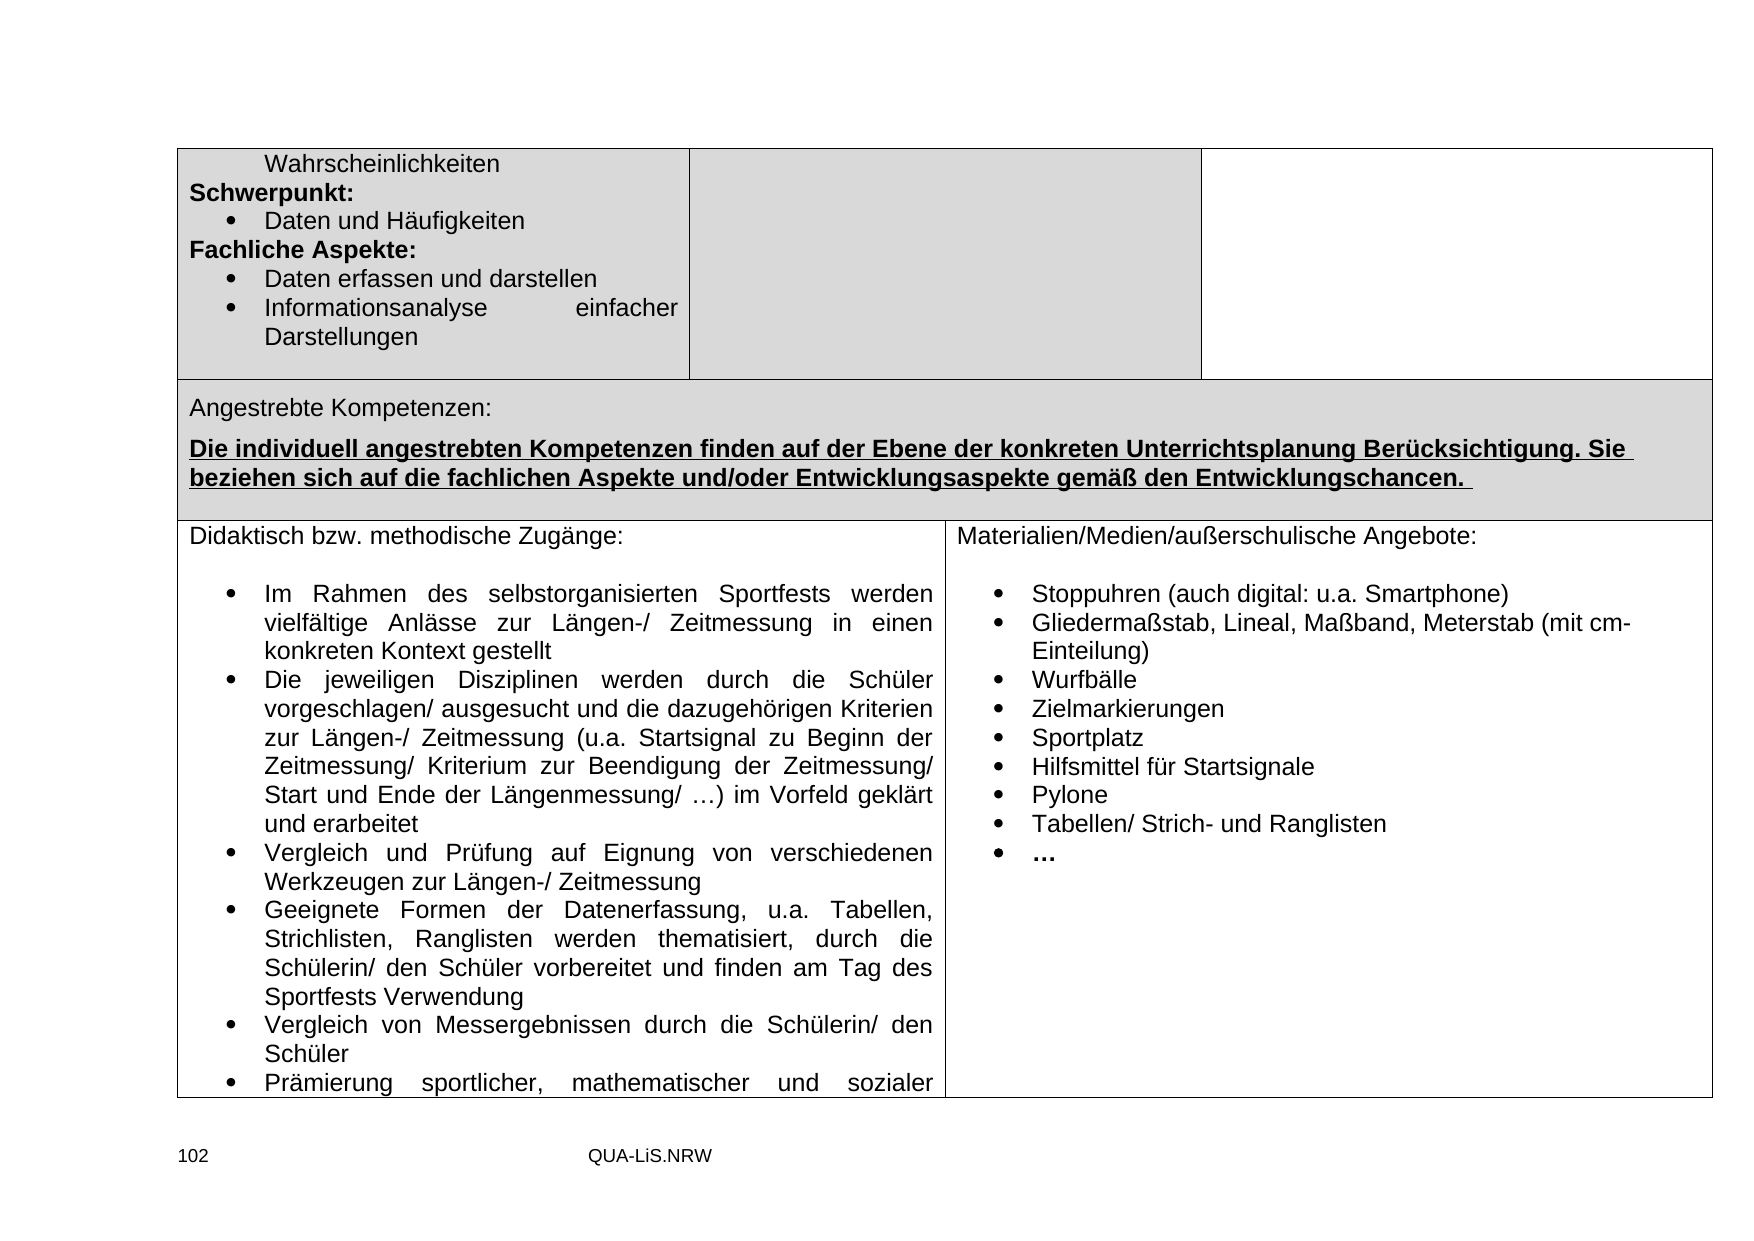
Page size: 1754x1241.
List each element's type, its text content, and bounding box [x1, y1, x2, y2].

table_cell Angestrebte Kompetenzen: Die individuell angestrebten Kompetenzen finden auf der Ebene der konkreten Unterrichtsplanung Berücksichtigung. Sie beziehen sich auf die fachlichen Aspekte und/oder Entwicklungsaspekte gemäß den Entwicklungschancen. [178, 380, 1712, 520]
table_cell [690, 149, 1201, 379]
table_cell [178, 149, 689, 379]
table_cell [946, 521, 1712, 1097]
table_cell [1202, 149, 1712, 379]
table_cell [178, 521, 945, 1097]
